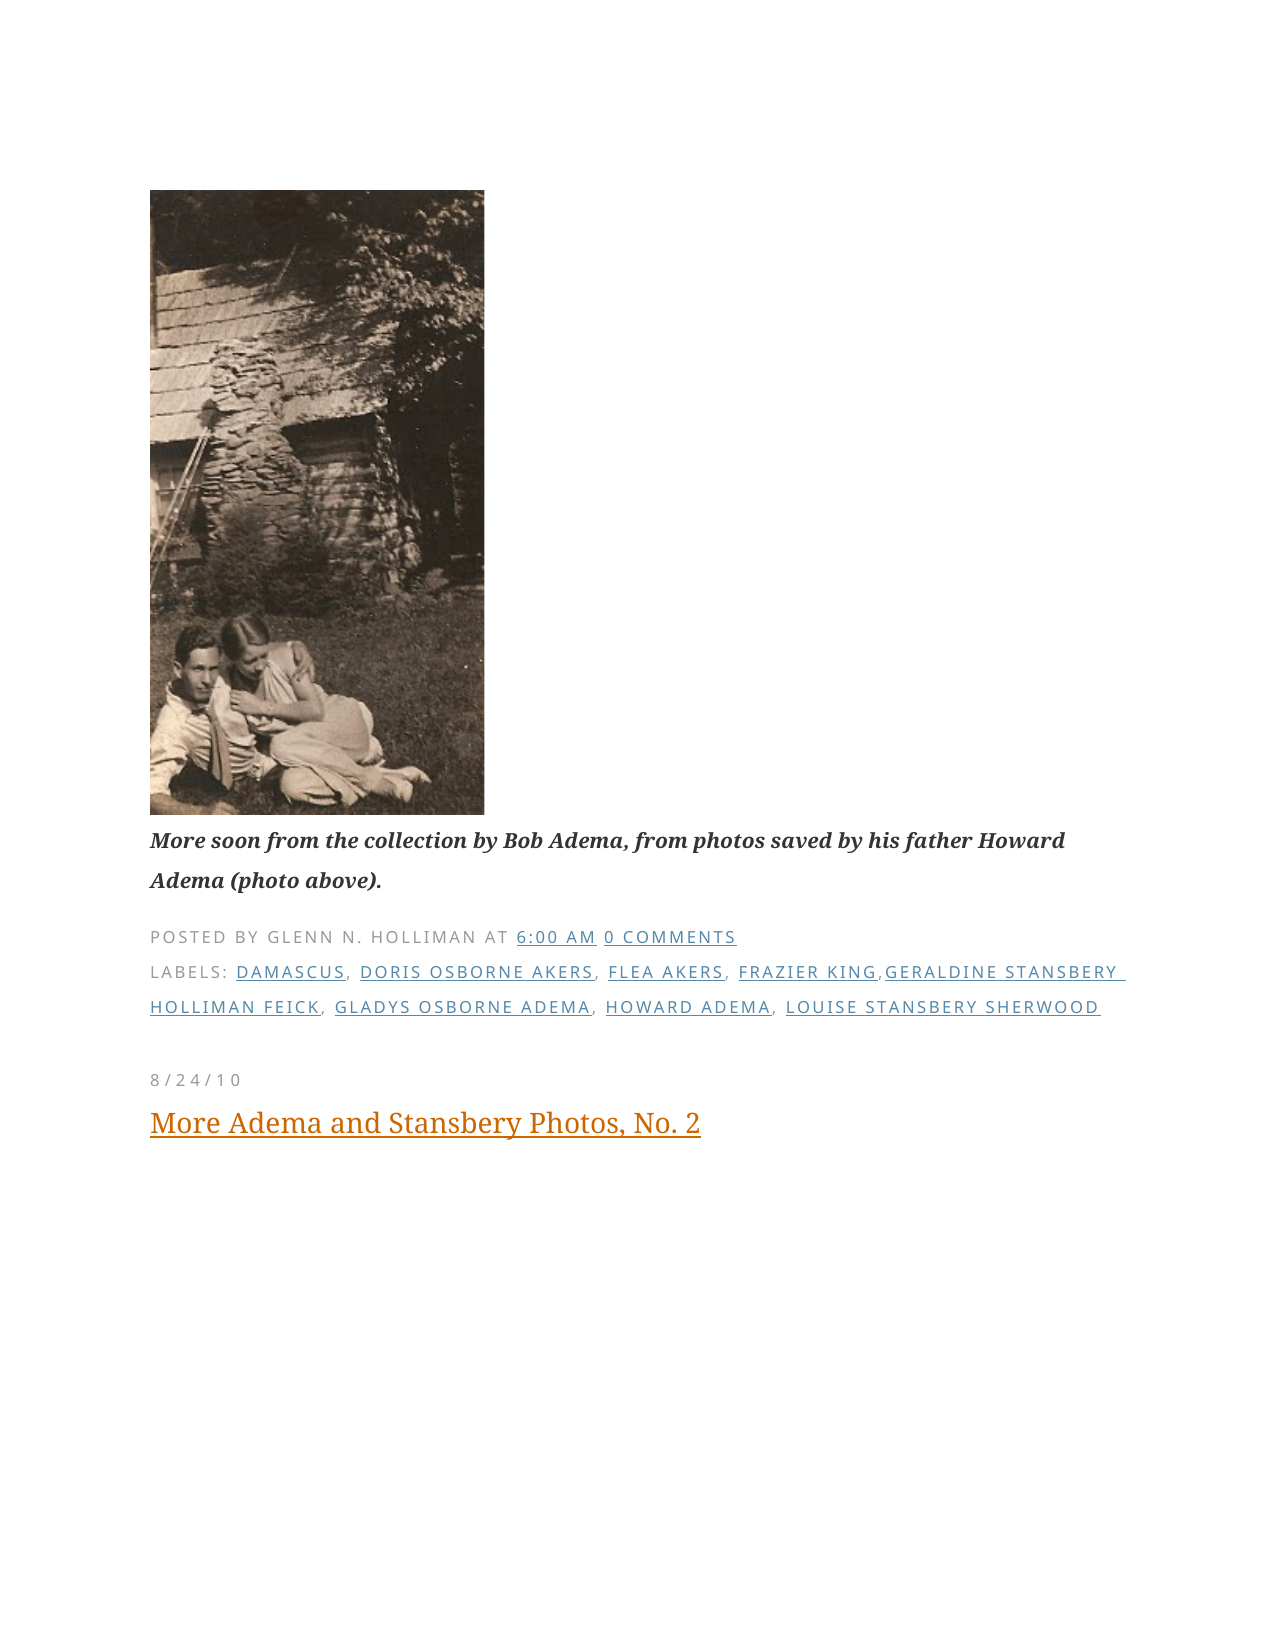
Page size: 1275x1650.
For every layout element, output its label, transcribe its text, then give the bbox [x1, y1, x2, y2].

picture [150, 190, 485, 815]
text 8/24/10 [150, 1056, 1125, 1091]
text More Adema and Stansbery Photos, No. 2 [150, 1104, 1125, 1142]
text POSTED BY GLENN N. HOLLIMAN AT 6:00 AM 0 COMMENTS [150, 914, 1125, 949]
text LABELS: DAMASCUS, DORIS OSBORNE AKERS, FLEA AKERS, FRAZIER KING,GERALDINE STANSBERY HOLLIMAN FEICK, GLADYS OSBORNE ADEMA, HOWARD ADEMA, LOUISE STANSBERY SHERWOOD [150, 949, 1125, 1019]
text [150, 150, 1125, 815]
text More soon from the collection by Bob Adema, from photos saved by his father Howard Adema (photo above). [150, 815, 1125, 895]
